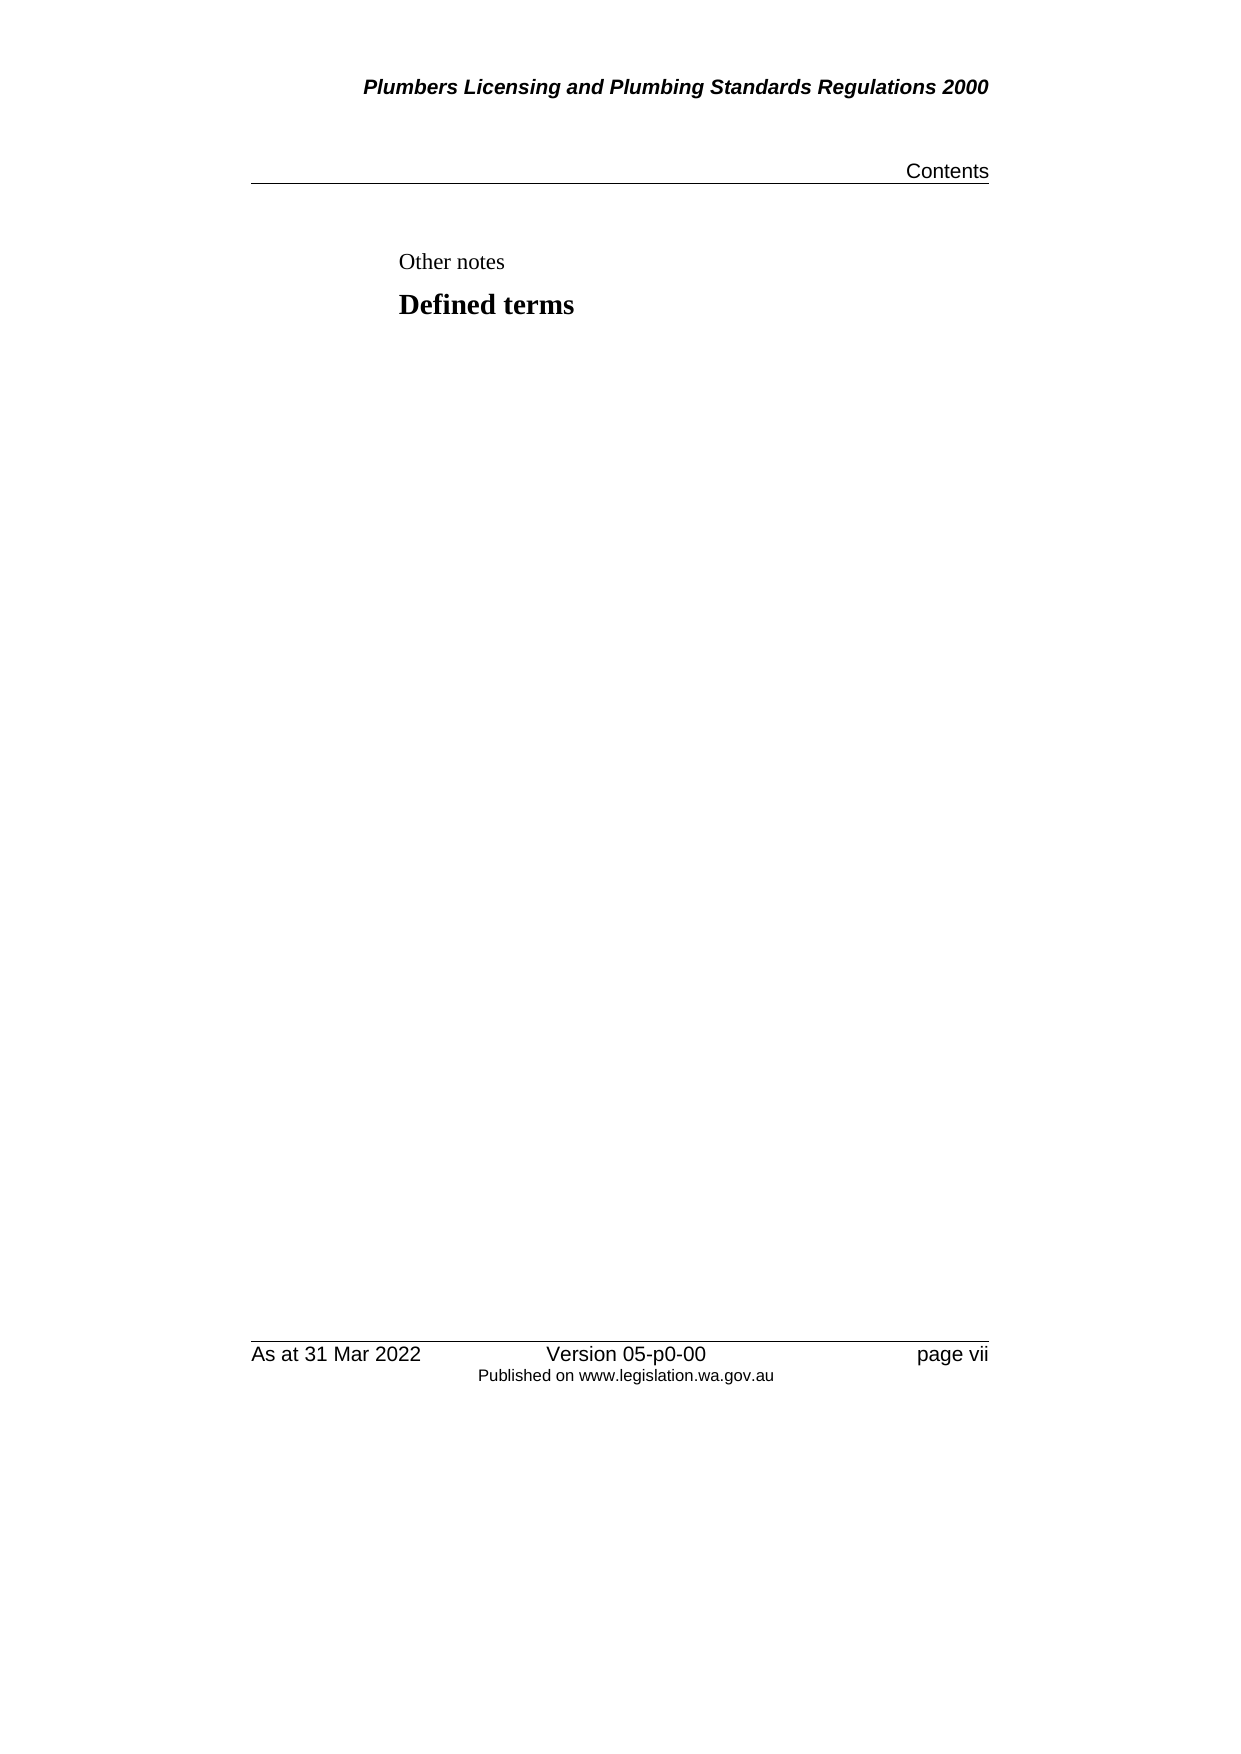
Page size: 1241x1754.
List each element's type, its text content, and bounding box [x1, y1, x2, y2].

text Other notes 114 [310, 248, 871, 274]
text Defined terms [399, 287, 871, 320]
